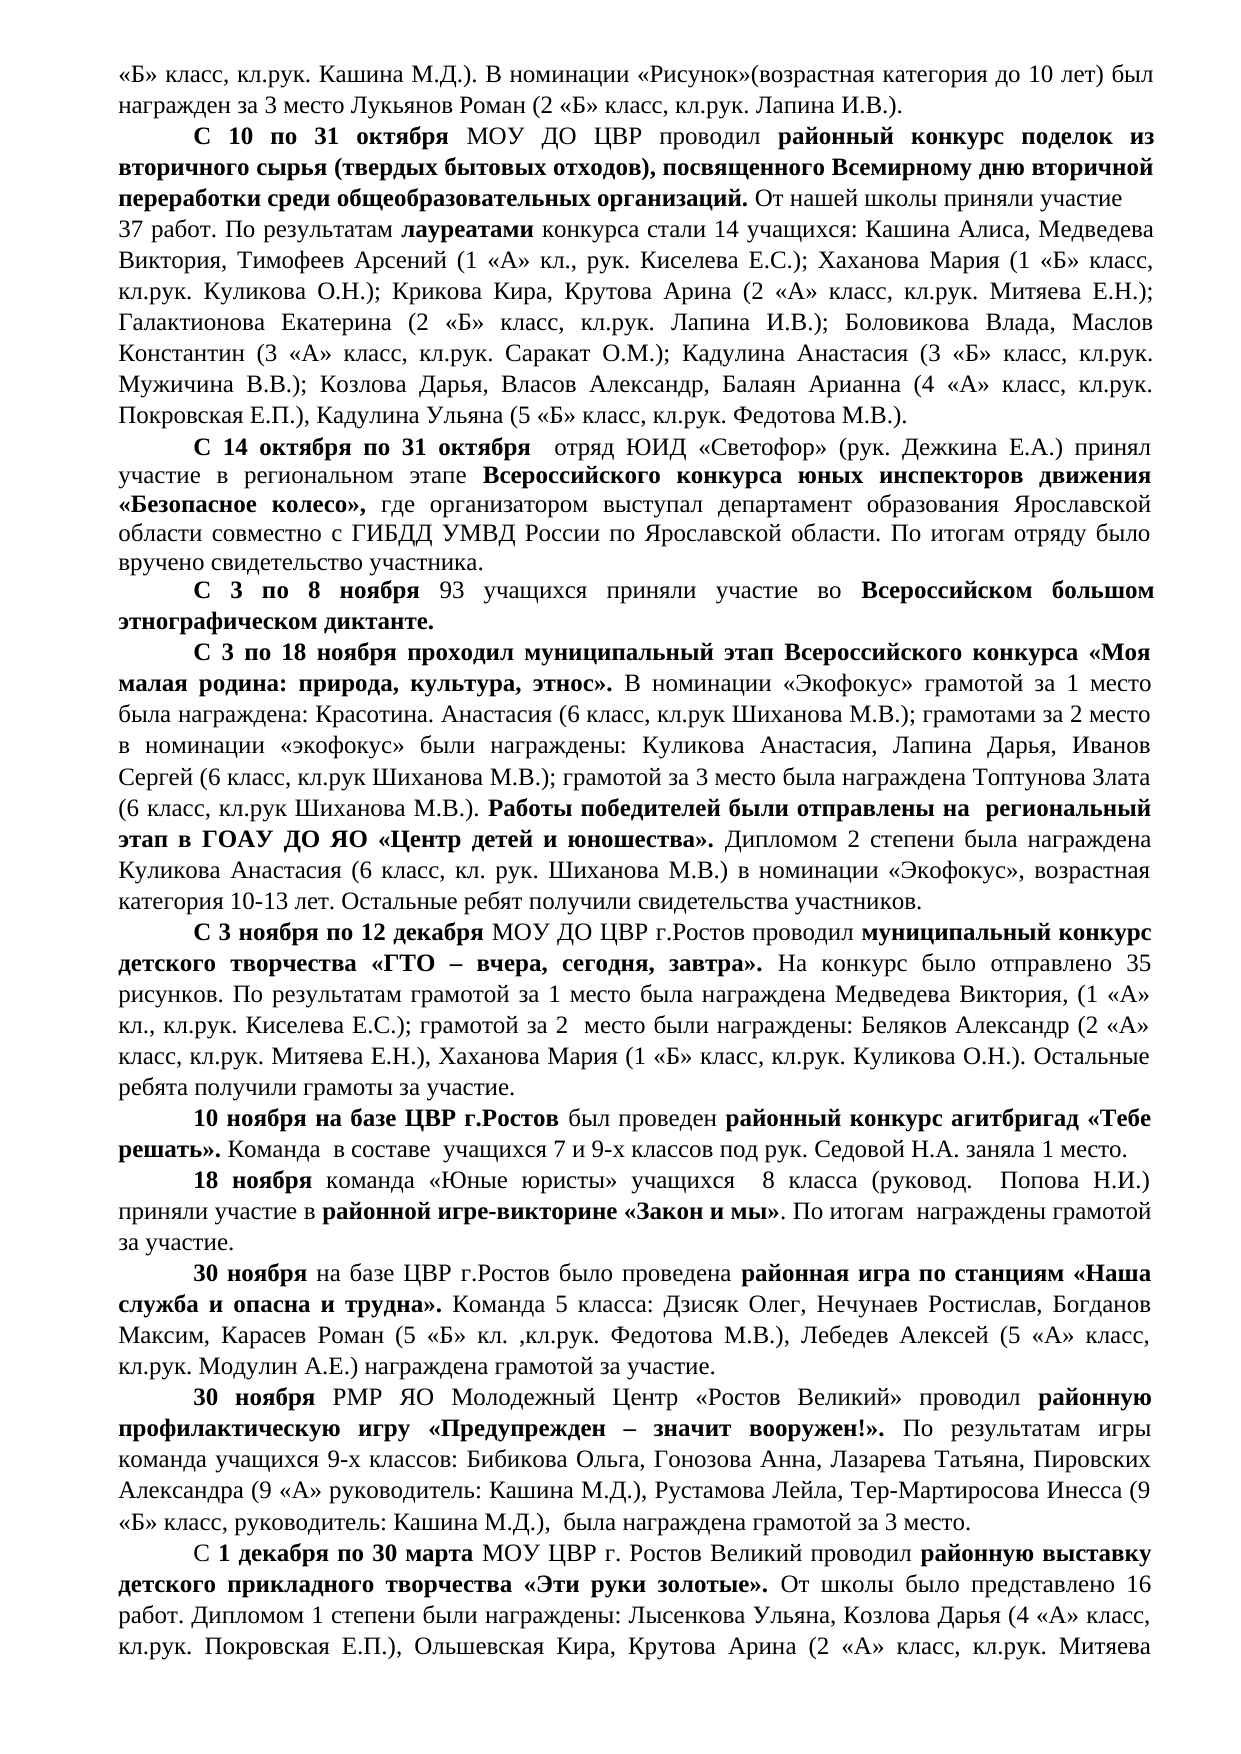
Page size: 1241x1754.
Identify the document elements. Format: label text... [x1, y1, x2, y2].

text 37 работ. По результатам лауреатами конкурса стали 14 учащихся: Кашина Алиса, Медведева Виктория, Тимофеев Арсений (1 «А» кл., рук. Киселева Е.С.); Хаханова Мария (1 «Б» класс, кл.рук. Куликова О.Н.); Крикова Кира, Крутова Арина (2 «А» класс, кл.рук. Митяева Е.Н.); Галактионова Екатерина (2 «Б» класс, кл.рук. Лапина И.В.); Боловикова Влада, Маслов Константин (3 «А» класс, кл.рук. Саракат О.М.); Кадулина Анастасия (3 «Б» класс, кл.рук. Мужичина В.В.); Козлова Дарья, Власов Александр, Балаян Арианна (4 «А» класс, кл.рук. Покровская Е.П.), Кадулина Ульяна (5 «Б» класс, кл.рук. Федотова М.В.). [118, 214, 1154, 429]
text С 10 по 31 октября МОУ ДО ЦВР проводил районный конкурс поделок из вторичного сырья (твердых бытовых отходов), посвященного Всемирному дню вторичной переработки среди общеобразовательных организаций. От нашей школы приняли участие [118, 121, 1154, 212]
text С 3 ноября по 12 декабря МОУ ДО ЦВР г.Ростов проводил муниципальный конкурс детского творчества «ГТО – вчера, сегодня, завтра». На конкурс было отправлено 35 рисунков. По результатам грамотой за 1 место была награждена Медведева Виктория, (1 «А» кл., кл.рук. Киселева Е.С.); грамотой за 2 место были награждены: Беляков Александр (2 «А» класс, кл.рук. Митяева Е.Н.), Хаханова Мария (1 «Б» класс, кл.рук. Куликова О.Н.). Остальные ребята получили грамоты за участие. [118, 917, 1152, 1101]
text С 3 по 8 ноября 93 учащихся приняли участие во Всероссийском большом этнографическом диктанте. [118, 575, 1154, 635]
text 10 ноября на базе ЦВР г.Ростов был проведен районный конкурс агитбригад «Тебе решать». Команда в составе учащихся 7 и 9-х классов под рук. Седовой Н.А. заняла 1 место. [118, 1103, 1152, 1163]
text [118, 1538, 1152, 1659]
text 18 ноября команда «Юные юристы» учащихся 8 класса (руковод. Попова Н.И.) приняли участие в районной игре-викторине «Закон и мы». По итогам награждены грамотой за участие. [118, 1165, 1152, 1256]
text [118, 59, 1154, 119]
text С 14 октября по 31 октября отряд ЮИД «Светофор» (рук. Дежкина Е.А.) принял участие в региональном этапе Всероссийского конкурса юных инспекторов движения «Безопасное колесо», где организатором выступал департамент образования Ярославской области совместно с ГИБДД УМВД России по Ярославской области. По итогам отряду было вручено свидетельство участника. [118, 432, 1152, 575]
text 30 ноября на базе ЦВР г.Ростов было проведена районная игра по станциям «Наша служба и опасна и трудна». Команда 5 класса: Дзисяк Олег, Нечунаев Ростислав, Богданов Максим, Карасев Роман (5 «Б» кл. ,кл.рук. Федотова М.В.), Лебедев Алексей (5 «А» класс, кл.рук. Модулин А.Е.) награждена грамотой за участие. [118, 1258, 1152, 1380]
text С 3 по 18 ноября проходил муниципальный этап Всероссийского конкурса «Моя малая родина: природа, культура, этнос». В номинации «Экофокус» грамотой за 1 место была награждена: Красотина. Анастасия (6 класс, кл.рук Шиханова М.В.); грамотами за 2 место в номинации «экофокус» были награждены: Куликова Анастасия, Лапина Дарья, Иванов Сергей (6 класс, кл.рук Шиханова М.В.); грамотой за 3 место была награждена Топтунова Злата (6 класс, кл.рук Шиханова М.В.). Работы победителей были отправлены на региональный этап в ГОАУ ДО ЯО «Центр детей и юношества». Дипломом 2 степени была награждена Куликова Анастасия (6 класс, кл. рук. Шиханова М.В.) в номинации «Экофокус», возрастная категория 10-13 лет. Остальные ребят получили свидетельства участников. [118, 637, 1152, 914]
text 30 ноября РМР ЯО Молодежный Центр «Ростов Великий» проводил районную профилактическую игру «Предупрежден – значит вооружен!». По результатам игры команда учащихся 9-х классов: Бибикова Ольга, Гонозова Анна, Лазарева Татьяна, Пировских Александра (9 «А» руководитель: Кашина М.Д.), Рустамова Лейла, Тер-Мартиросова Инесса (9 «Б» класс, руководитель: Кашина М.Д.), была награждена грамотой за 3 место. [118, 1382, 1152, 1535]
